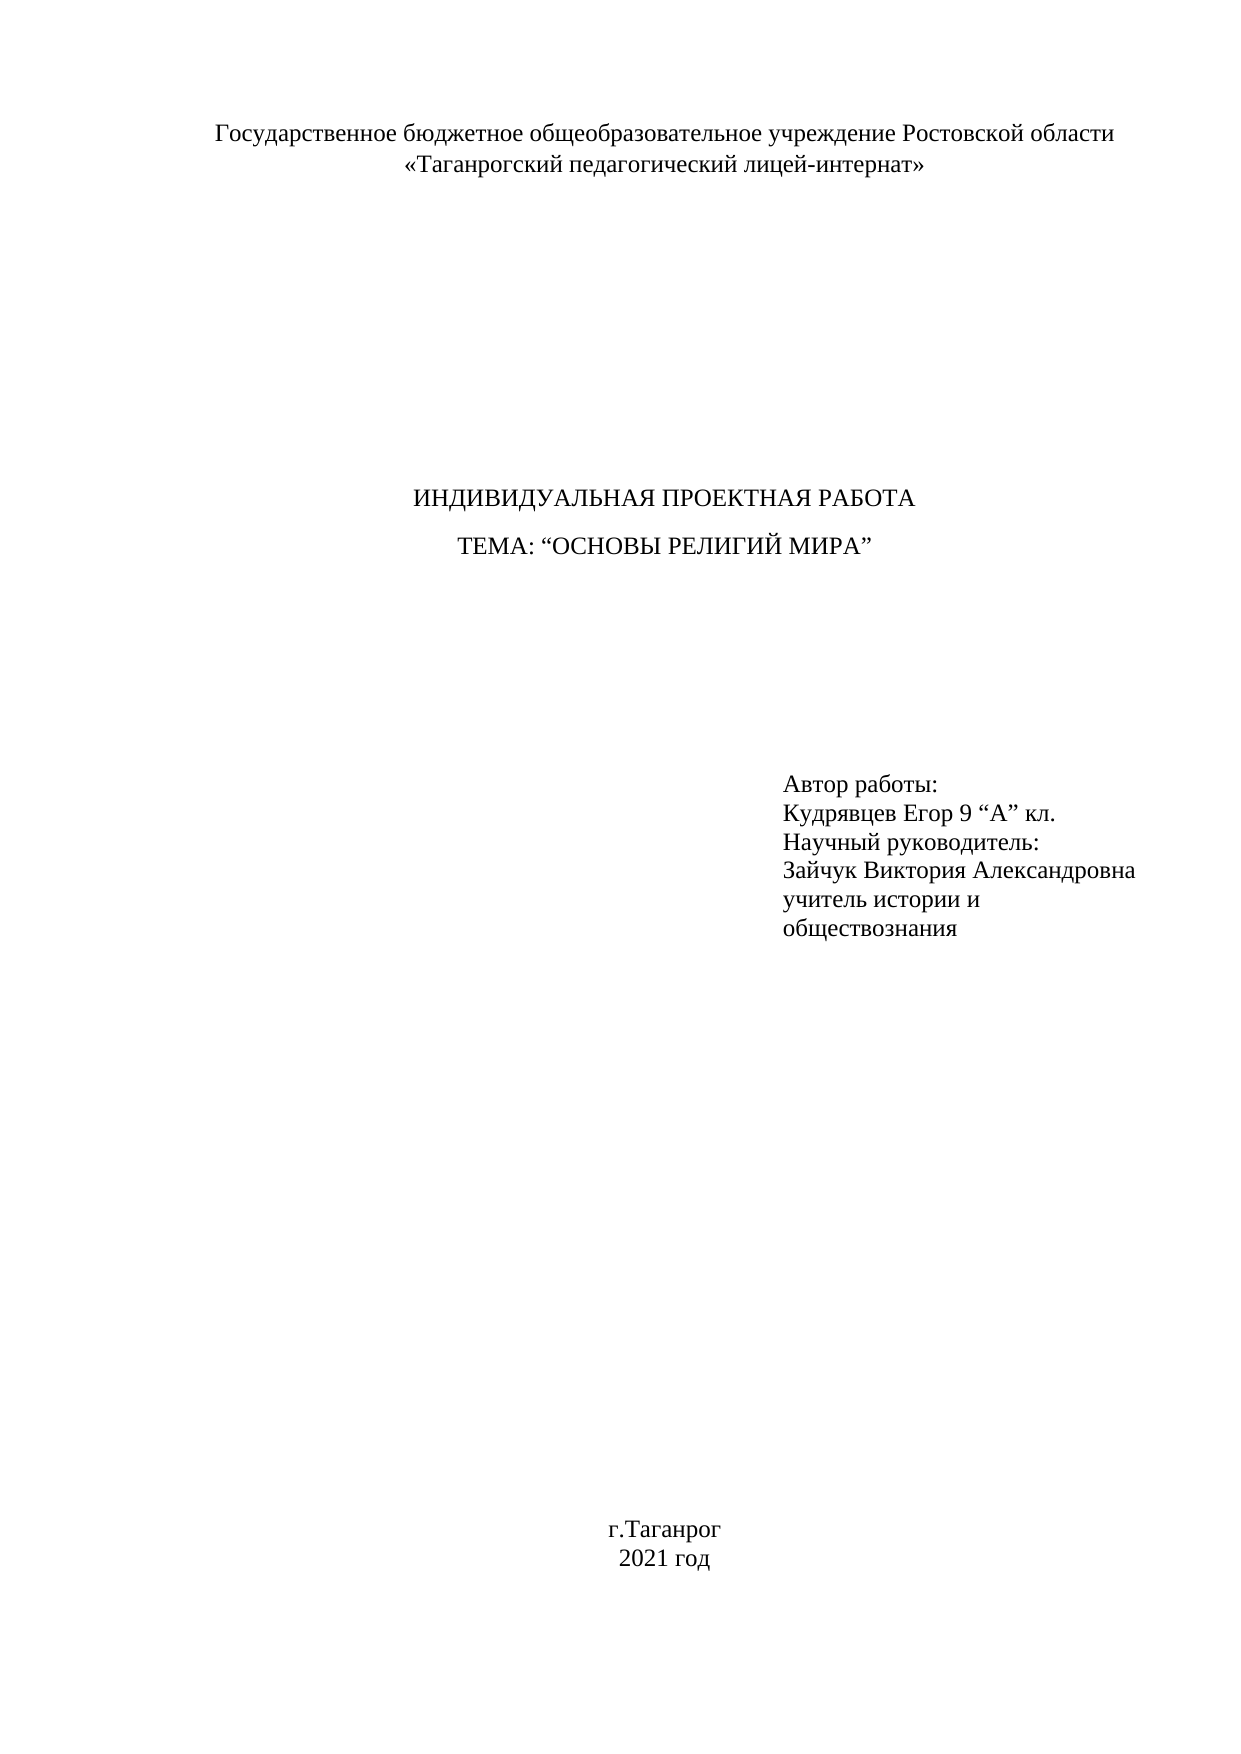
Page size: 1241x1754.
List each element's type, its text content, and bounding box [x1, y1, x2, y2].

text учитель истории и обществознания [783, 884, 1152, 942]
text ИНДИВИДУАЛЬНАЯ ПРОЕКТНАЯ РАБОТА [177, 483, 1152, 512]
text Автор работы: [783, 769, 1152, 798]
text Государственное бюджетное общеобразовательное учреждение Ростовской области «Таганрогский педагогический лицей-интернат» [177, 118, 1152, 178]
text Научный руководитель: [783, 827, 1152, 856]
text Зайчук Виктория Александровна [783, 856, 1152, 884]
text Кудрявцев Егор 9 “А” кл. [783, 798, 1152, 827]
text 2021 год [177, 1543, 1152, 1572]
text г.Таганрог [177, 1514, 1152, 1543]
text ТЕМА: “ОСНОВЫ РЕЛИГИЙ МИРА” [177, 531, 1152, 559]
